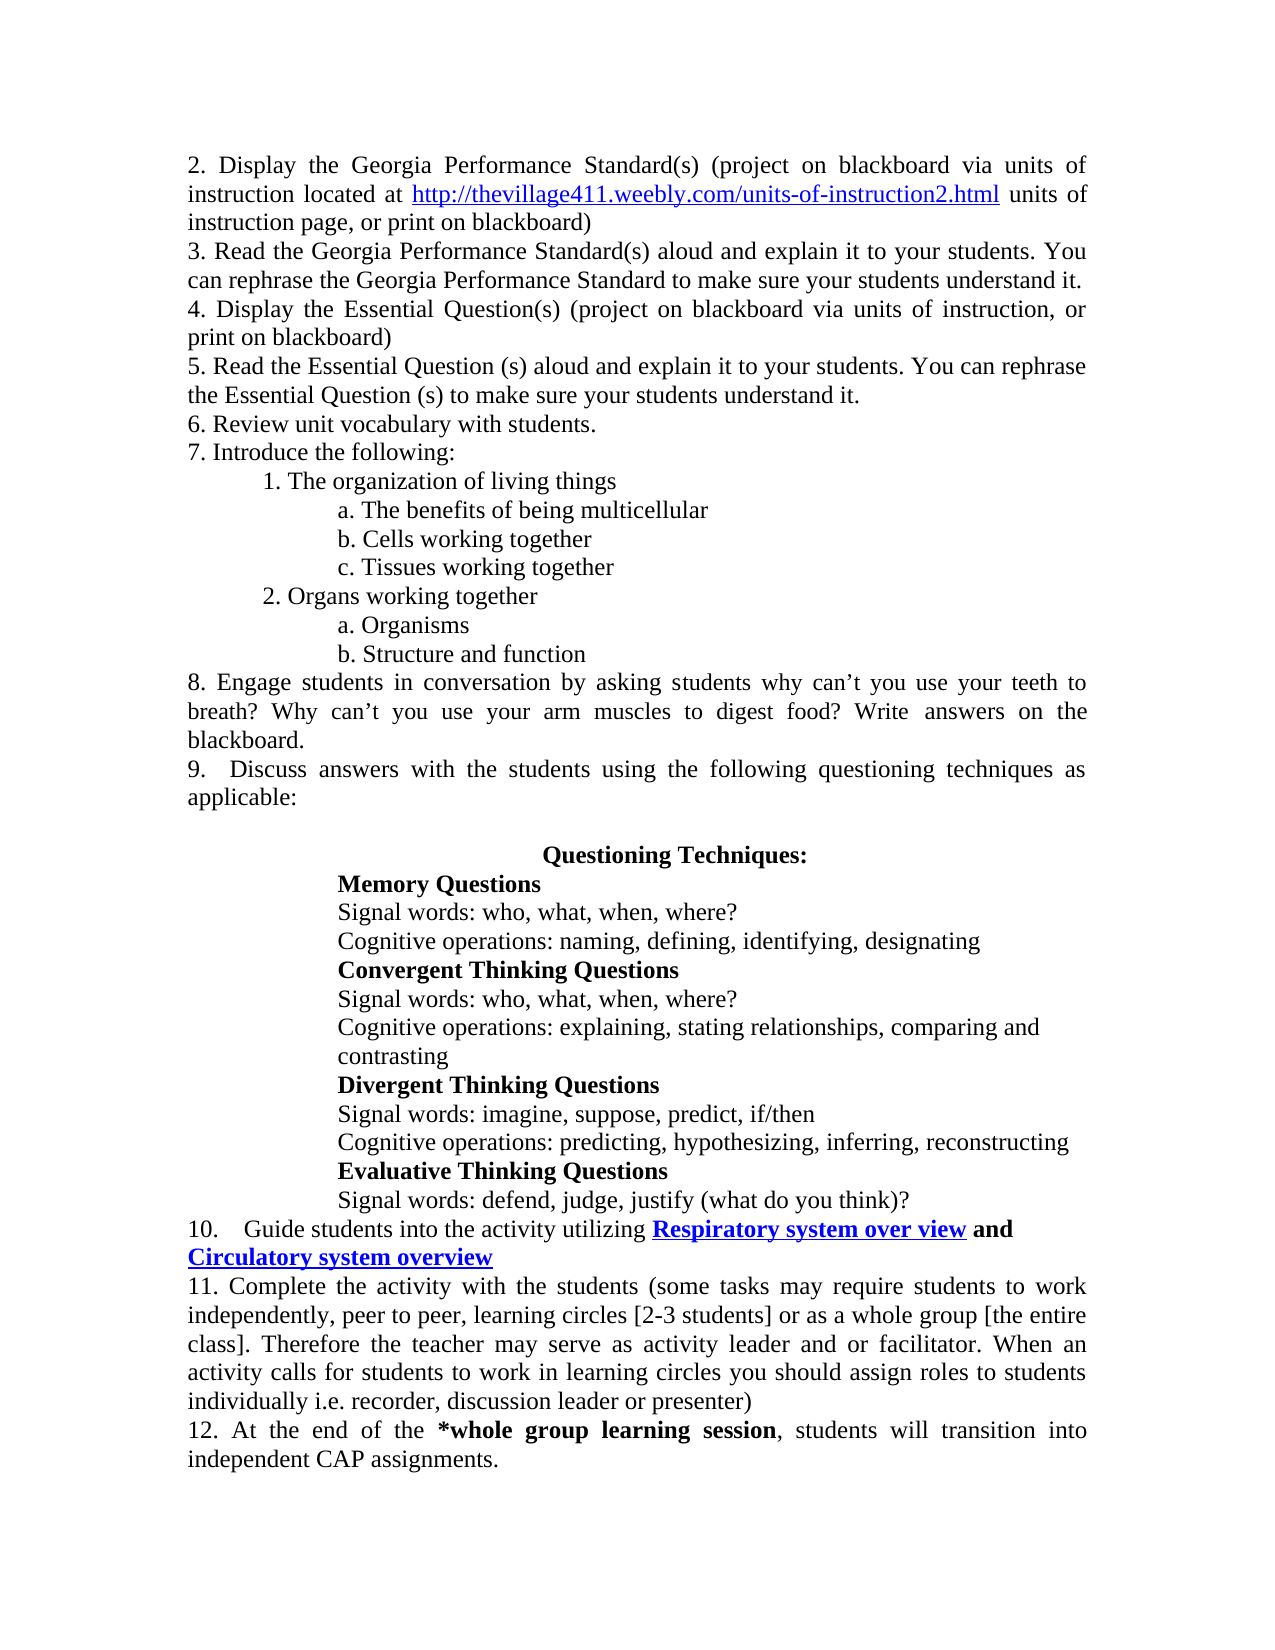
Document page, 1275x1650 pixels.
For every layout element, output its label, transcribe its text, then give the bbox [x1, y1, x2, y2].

text Cognitive operations: explaining, stating relationships, comparing and [337, 1012, 1087, 1041]
text Divergent Thinking Questions [187, 1070, 1087, 1099]
text Evaluative Thinking Questions [187, 1156, 1087, 1185]
text c. Tissues working together [262, 552, 1087, 581]
text 4. Display the Essential Question(s) (project on blackboard via units of instruction, or print on blackboard) [187, 294, 1087, 351]
text a. The benefits of being multicellular [262, 495, 1087, 524]
text 2. Display the Georgia Performance Standard(s) (project on blackboard via units of instruction located at http://thevillage411.weebly.com/units-of-instruction2.html units of instruction page, or print on blackboard) [187, 150, 1087, 236]
text Signal words: who, what, when, where? [187, 984, 1087, 1012]
text contrasting [337, 1041, 1087, 1070]
text 2. Organs working together [187, 581, 1087, 610]
text Signal words: defend, judge, justify (what do you think)? [187, 1185, 1087, 1214]
text Questioning Techniques: [187, 840, 1087, 869]
text Signal words: imagine, suppose, predict, if/then [187, 1099, 1087, 1127]
text 5. Read the Essential Question (s) aloud and explain it to your students. You can rephrase the Essential Question (s) to make sure your students understand it. [187, 351, 1087, 409]
text Cognitive operations: naming, defining, identifying, designating [187, 926, 1087, 955]
text 11. Complete the activity with the students (some tasks may require students to work independently, peer to peer, learning circles [2-3 students] or as a whole group [the entire class]. Therefore the teacher may serve as activity leader and or facilitator. When an activity calls for students to work in learning circles you should assign roles to students individually i.e. recorder, discussion leader or presenter) [187, 1271, 1087, 1415]
text 1. The organization of living things [187, 466, 1087, 495]
text Convergent Thinking Questions [262, 955, 1087, 984]
text 12. At the end of the *whole group learning session, students will transition into independent assignments. [187, 1415, 1087, 1472]
text a. Organisms [187, 610, 1087, 639]
text Memory Questions [262, 869, 1087, 897]
text 8. Engage students in conversation by asking students why can’t you use your teeth to breath? Why can’t you use your arm muscles to digest food? Write answers on the blackboard. [187, 667, 1087, 754]
text b. Cells working together [262, 524, 1087, 552]
text 7. Introduce the following: [187, 437, 1087, 466]
text 10. Guide students into the activity utilizing Respiratory system over view and Circulatory system overview [187, 1214, 1087, 1271]
text Cognitive operations: predicting, hypothesizing, inferring, reconstructing [337, 1127, 1087, 1156]
text Signal words: who, what, when, where? [187, 897, 1087, 926]
text 3. Read the Georgia Performance Standard(s) aloud and explain it to your students. You can rephrase the Georgia Performance Standard to make sure your students understand it. [187, 236, 1087, 294]
text b. Structure and function [187, 639, 1087, 667]
text 9. Discuss answers with the students using the following questioning techniques as applicable: [187, 754, 1087, 811]
text 6. Review unit vocabulary with students. [187, 409, 1087, 437]
